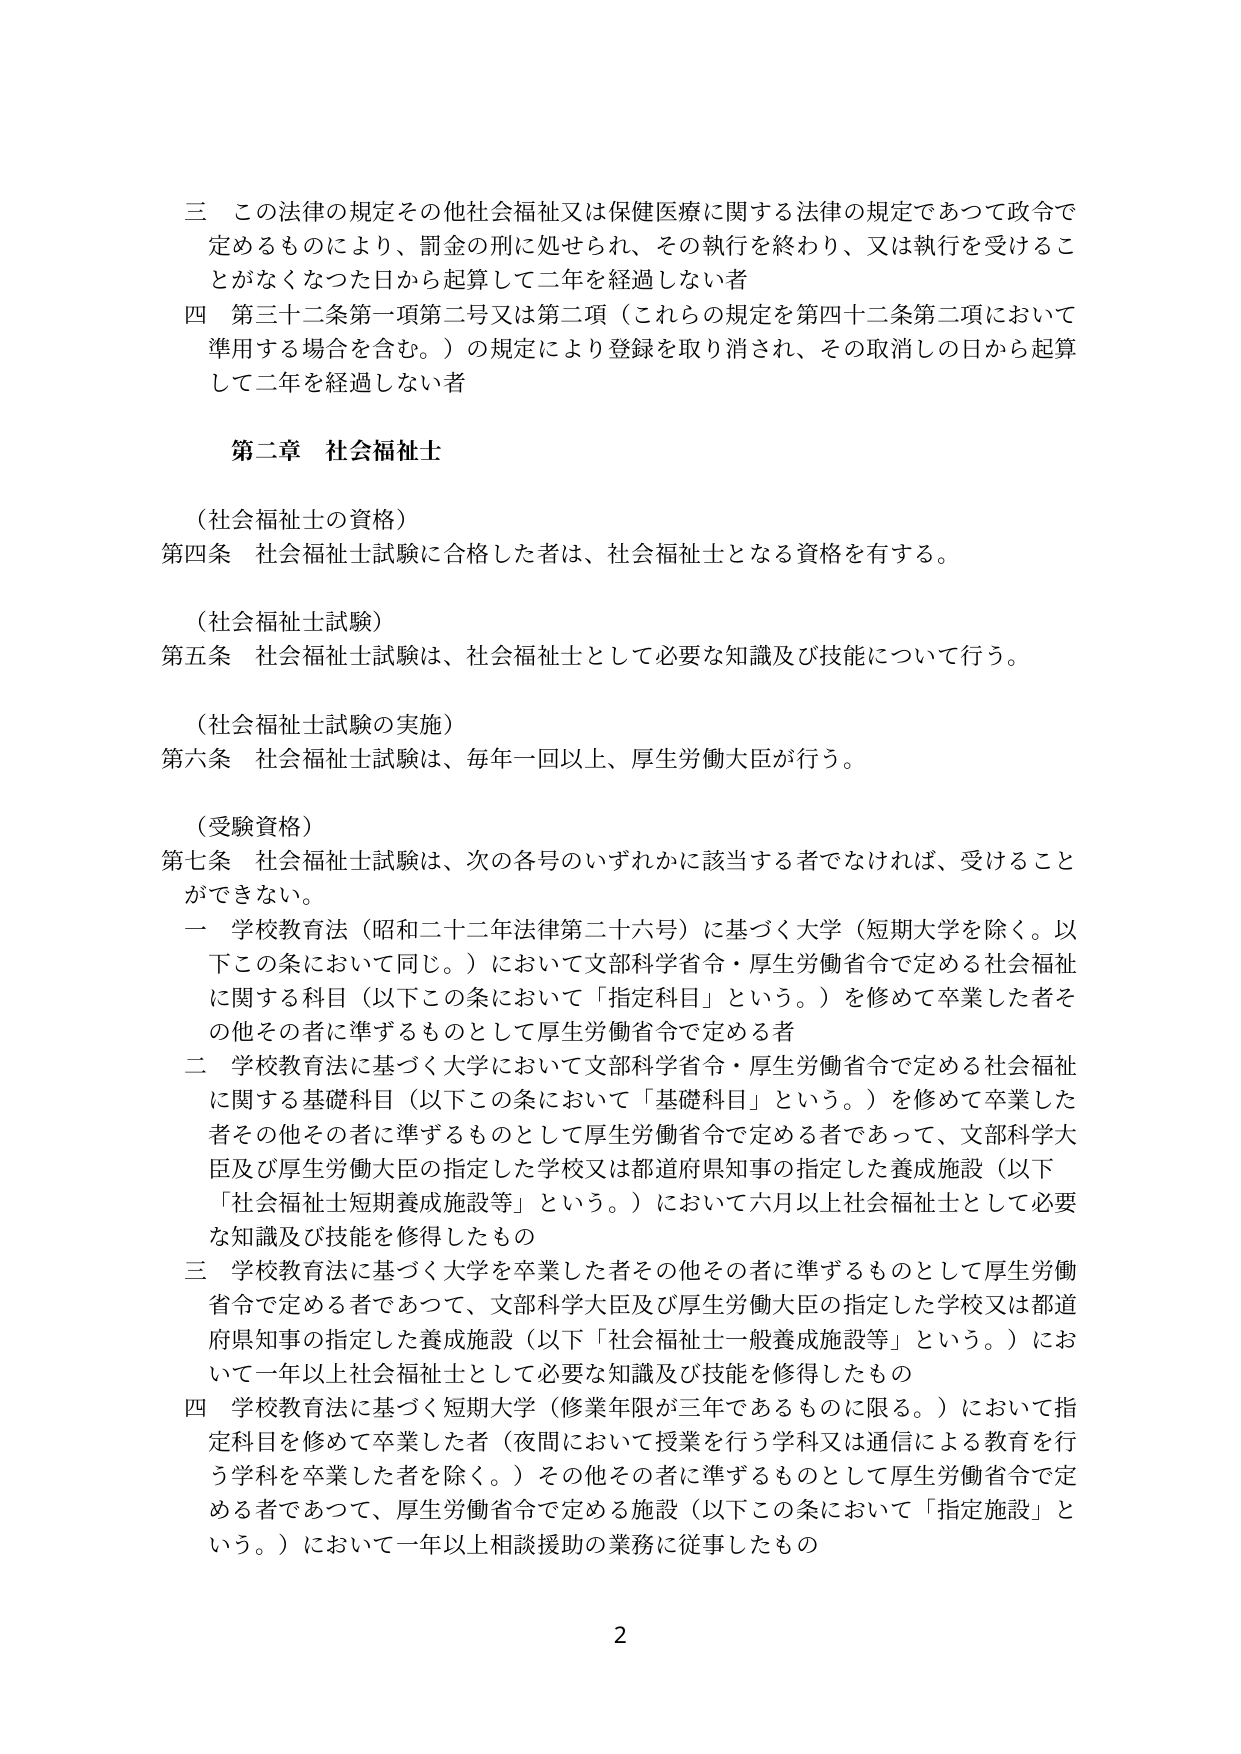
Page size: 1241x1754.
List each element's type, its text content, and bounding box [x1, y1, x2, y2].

text （社会福祉士試験の実施） [184, 706, 1079, 740]
text （受験資格） [184, 809, 1079, 843]
text 第二章 社会福祉士 [230, 433, 1079, 467]
text 三 学校教育法に基づく大学を卒業した者その他その者に準ずるものとして厚生労働省令で定める者であつて、文部科学大臣及び厚生労働大臣の指定した学校又は都道府県知事の指定した養成施設（以下「社会福祉士一般養成施設等」という。）において一年以上社会福祉士として必要な知識及び技能を修得したもの [184, 1253, 1079, 1389]
text （社会福祉士試験） [184, 604, 1079, 638]
text 第五条 社会福祉士試験は、社会福祉士として必要な知識及び技能について行う。 [161, 638, 1079, 672]
text 三 この法律の規定その他社会福祉又は保健医療に関する法律の規定であつて政令で定めるものにより、罰金の刑に処せられ、その執行を終わり、又は執行を受けることがなくなつた日から起算して二年を経過しない者 [184, 194, 1079, 296]
text 一 学校教育法（昭和二十二年法律第二十六号）に基づく大学（短期大学を除く。以下この条において同じ。）において文部科学省令・厚生労働省令で定める社会福祉に関する科目（以下この条において「指定科目」という。）を修めて卒業した者その他その者に準ずるものとして厚生労働省令で定める者 [184, 911, 1079, 1048]
text 四 学校教育法に基づく短期大学（修業年限が三年であるものに限る。）において指定科目を修めて卒業した者（夜間において授業を行う学科又は通信による教育を行う学科を卒業した者を除く。）その他その者に準ずるものとして厚生労働省令で定める者であつて、厚生労働省令で定める施設（以下この条において「指定施設」という。）において一年以上相談援助の業務に従事したもの [184, 1389, 1079, 1560]
text 第六条 社会福祉士試験は、毎年一回以上、厚生労働大臣が行う。 [161, 740, 1079, 774]
text 二 学校教育法に基づく大学において文部科学省令・厚生労働省令で定める社会福祉に関する基礎科目（以下この条において「基礎科目」という。）を修めて卒業した者その他その者に準ずるものとして厚生労働省令で定める者であって、文部科学大臣及び厚生労働大臣の指定した学校又は都道府県知事の指定した養成施設（以下「社会福祉士短期養成施設等」という。）において六月以上社会福祉士として必要な知識及び技能を修得したもの [184, 1048, 1079, 1253]
text 第七条 社会福祉士試験は、次の各号のいずれかに該当する者でなければ、受けることができない。 [161, 843, 1079, 911]
text 第四条 社会福祉士試験に合格した者は、社会福祉士となる資格を有する。 [161, 535, 1079, 569]
text 四 第三十二条第一項第二号又は第二項（これらの規定を第四十二条第二項において準用する場合を含む。）の規定により登録を取り消され、その取消しの日から起算して二年を経過しない者 [184, 296, 1079, 399]
text （社会福祉士の資格） [184, 501, 1079, 535]
